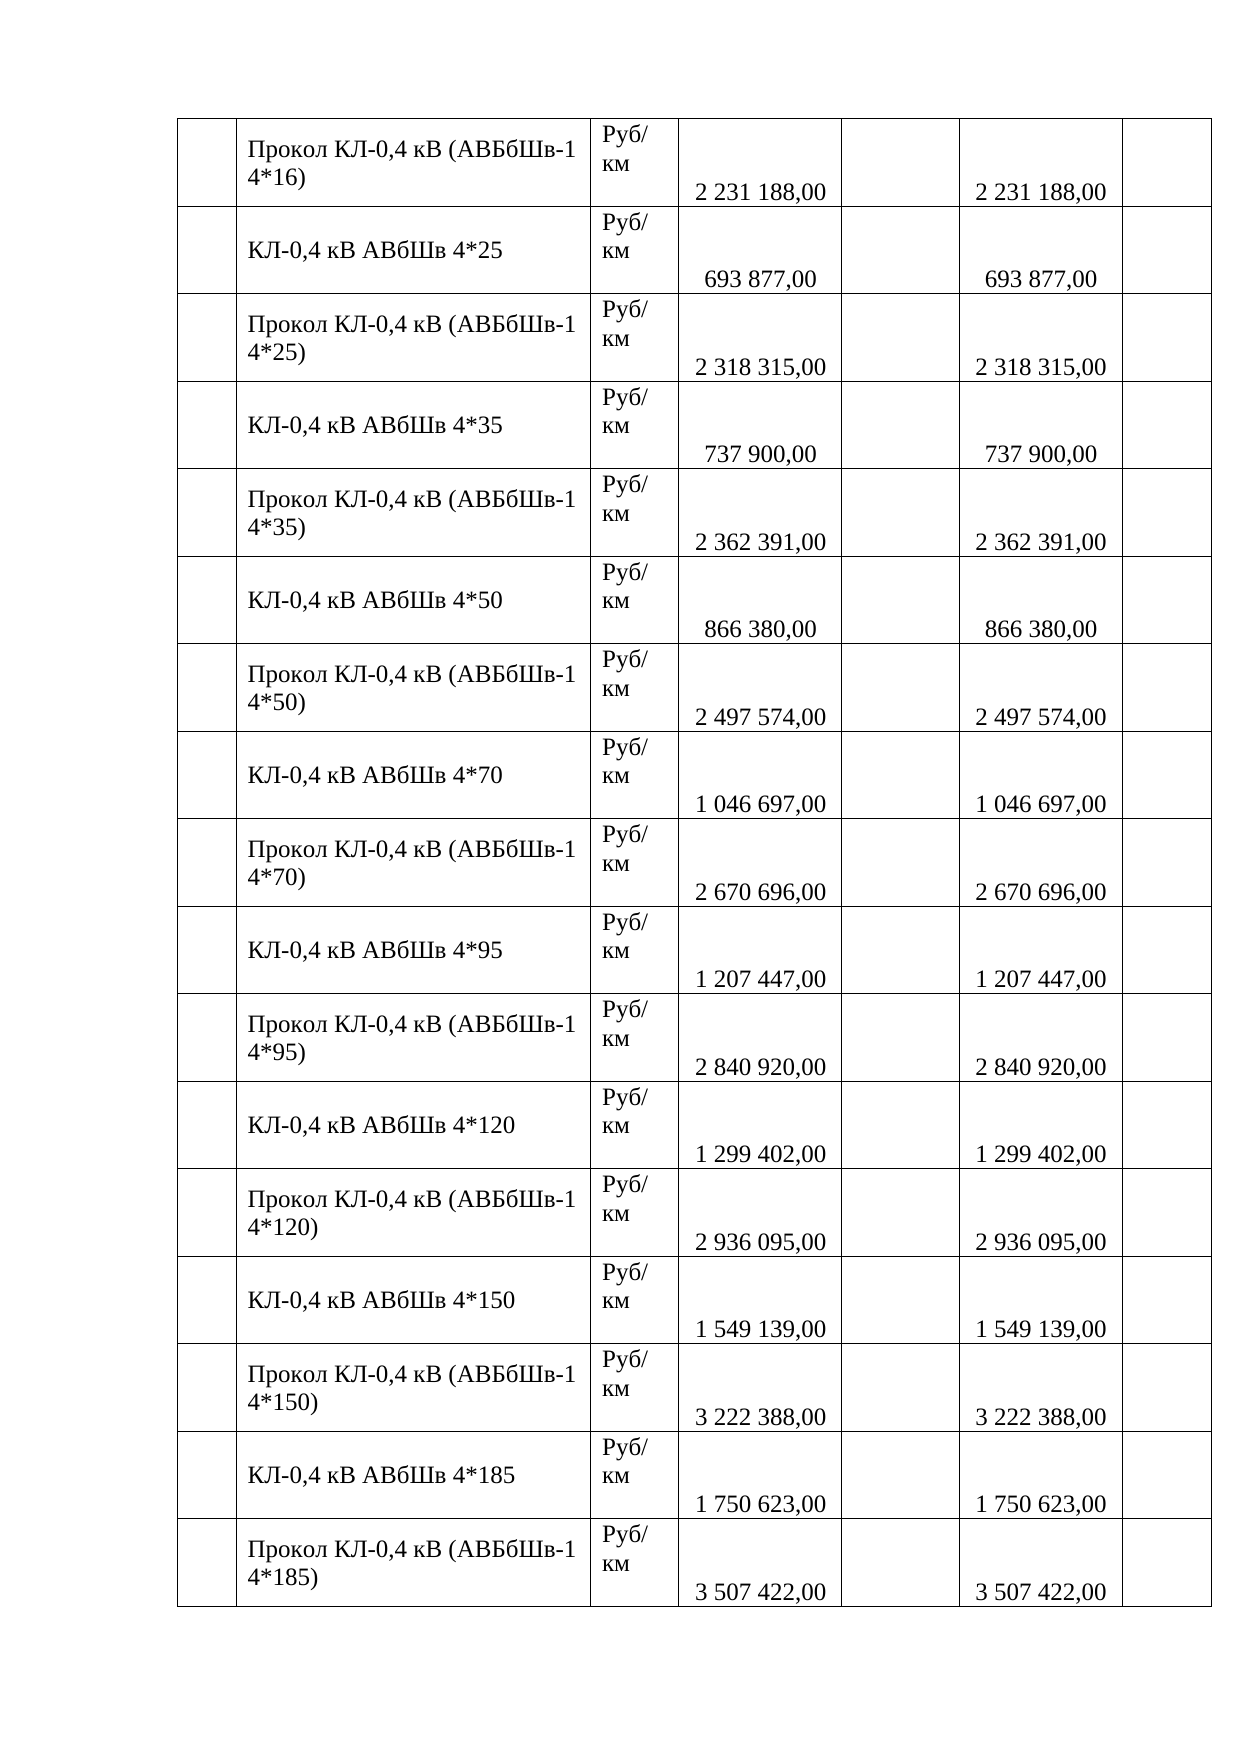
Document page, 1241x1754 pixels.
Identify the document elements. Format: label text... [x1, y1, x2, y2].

table_cell Прокол КЛ-0,4 кВ (АВБбШв-1 4*150) [237, 1344, 590, 1431]
table_cell [1123, 1432, 1211, 1518]
table_cell Руб/ км [591, 994, 678, 1081]
table_cell [1123, 644, 1211, 731]
table_cell 737 900,00 [679, 382, 841, 468]
table_cell [1123, 119, 1211, 206]
table_cell [178, 469, 236, 556]
table_cell [1123, 557, 1211, 643]
table_cell Руб/ км [591, 1169, 678, 1256]
table_cell 866 380,00 [679, 557, 841, 643]
table_cell [178, 1344, 236, 1431]
table_cell Руб/ км [591, 819, 678, 906]
table_cell КЛ-0,4 кВ АВбШв 4*95 [237, 907, 590, 993]
table_cell 1 046 697,00 [679, 732, 841, 818]
table_cell Руб/ км [591, 119, 678, 206]
table_cell 2 362 391,00 [960, 469, 1122, 556]
table_cell [178, 1519, 236, 1606]
table_cell [842, 1519, 959, 1606]
table_cell Прокол КЛ-0,4 кВ (АВБбШв-1 4*70) [237, 819, 590, 906]
table_cell [842, 644, 959, 731]
table_cell [1123, 1257, 1211, 1343]
table_cell 2 497 574,00 [960, 644, 1122, 731]
table_cell 693 877,00 [679, 207, 841, 293]
table_cell [1123, 207, 1211, 293]
table_cell 3 222 388,00 [960, 1344, 1122, 1431]
table_cell [1123, 994, 1211, 1081]
table_cell [178, 644, 236, 731]
table_cell [178, 1169, 236, 1256]
table_cell КЛ-0,4 кВ АВбШв 4*50 [237, 557, 590, 643]
table_cell 1 549 139,00 [679, 1257, 841, 1343]
table_cell Прокол КЛ-0,4 кВ (АВБбШв-1 4*35) [237, 469, 590, 556]
table_cell 3 507 422,00 [960, 1519, 1122, 1606]
table_cell [178, 1432, 236, 1518]
table_cell [842, 119, 959, 206]
table_cell КЛ-0,4 кВ АВбШв 4*25 [237, 207, 590, 293]
table_cell Руб/ км [591, 469, 678, 556]
table_cell 1 549 139,00 [960, 1257, 1122, 1343]
table_cell КЛ-0,4 кВ АВбШв 4*150 [237, 1257, 590, 1343]
table_cell [842, 557, 959, 643]
table_cell Руб/ км [591, 294, 678, 381]
table_cell [178, 207, 236, 293]
table_cell 3 507 422,00 [679, 1519, 841, 1606]
table_cell [1123, 294, 1211, 381]
table_cell [178, 994, 236, 1081]
table_cell Прокол КЛ-0,4 кВ (АВБбШв-1 4*185) [237, 1519, 590, 1606]
table_cell [842, 819, 959, 906]
table_cell [842, 382, 959, 468]
table_cell 866 380,00 [960, 557, 1122, 643]
table_cell 2 670 696,00 [679, 819, 841, 906]
table_cell [178, 907, 236, 993]
table_cell [1123, 469, 1211, 556]
table_cell Руб/ км [591, 1519, 678, 1606]
table_cell [178, 819, 236, 906]
table_cell КЛ-0,4 кВ АВбШв 4*120 [237, 1082, 590, 1168]
table_cell КЛ-0,4 кВ АВбШв 4*185 [237, 1432, 590, 1518]
table_cell [178, 119, 236, 206]
table_cell 2 840 920,00 [960, 994, 1122, 1081]
table_cell [1123, 1169, 1211, 1256]
table_cell Руб/ км [591, 644, 678, 731]
table_cell Руб/ км [591, 732, 678, 818]
table_cell [178, 1257, 236, 1343]
table_cell 1 046 697,00 [960, 732, 1122, 818]
table_cell 2 497 574,00 [679, 644, 841, 731]
table_cell [842, 207, 959, 293]
table_cell Руб/ км [591, 1344, 678, 1431]
table_cell 2 936 095,00 [960, 1169, 1122, 1256]
table_cell 2 936 095,00 [679, 1169, 841, 1256]
table_cell [842, 732, 959, 818]
table_cell 3 222 388,00 [679, 1344, 841, 1431]
table_cell 2 318 315,00 [679, 294, 841, 381]
table_cell Руб/ км [591, 1432, 678, 1518]
table_cell КЛ-0,4 кВ АВбШв 4*70 [237, 732, 590, 818]
table_cell КЛ-0,4 кВ АВбШв 4*35 [237, 382, 590, 468]
table_cell [1123, 819, 1211, 906]
table_cell 2 670 696,00 [960, 819, 1122, 906]
table_cell 1 750 623,00 [679, 1432, 841, 1518]
table_cell [178, 557, 236, 643]
table_cell Руб/ км [591, 557, 678, 643]
table_cell 737 900,00 [960, 382, 1122, 468]
table_cell [1123, 1344, 1211, 1431]
table_cell Руб/ км [591, 907, 678, 993]
table_cell [178, 294, 236, 381]
table_cell [178, 732, 236, 818]
table_cell Прокол КЛ-0,4 кВ (АВБбШв-1 4*120) [237, 1169, 590, 1256]
table_cell [1123, 1082, 1211, 1168]
table_cell 1 207 447,00 [679, 907, 841, 993]
table_cell 2 231 188,00 [679, 119, 841, 206]
table_cell [842, 907, 959, 993]
table_cell [178, 382, 236, 468]
table_cell 2 318 315,00 [960, 294, 1122, 381]
table_cell [842, 1082, 959, 1168]
table_cell [842, 294, 959, 381]
table_cell 2 231 188,00 [960, 119, 1122, 206]
table_cell Руб/ км [591, 207, 678, 293]
table_cell 1 299 402,00 [679, 1082, 841, 1168]
table_cell 1 207 447,00 [960, 907, 1122, 993]
table_cell Прокол КЛ-0,4 кВ (АВБбШв-1 4*50) [237, 644, 590, 731]
table_cell Прокол КЛ-0,4 кВ (АВБбШв-1 4*25) [237, 294, 590, 381]
table_cell [1123, 382, 1211, 468]
table_cell [1123, 732, 1211, 818]
table_cell 1 750 623,00 [960, 1432, 1122, 1518]
table_cell 2 362 391,00 [679, 469, 841, 556]
table_cell [1123, 907, 1211, 993]
table_cell [178, 1082, 236, 1168]
table_cell 2 840 920,00 [679, 994, 841, 1081]
table_cell [842, 1169, 959, 1256]
table_cell [842, 994, 959, 1081]
table_cell Прокол КЛ-0,4 кВ (АВБбШв-1 4*16) [237, 119, 590, 206]
table_cell [1123, 1519, 1211, 1606]
table_cell Руб/ км [591, 382, 678, 468]
table_cell [842, 1432, 959, 1518]
table_cell [842, 469, 959, 556]
table_cell [842, 1257, 959, 1343]
table_cell Руб/ км [591, 1082, 678, 1168]
table_cell Руб/ км [591, 1257, 678, 1343]
table_cell 1 299 402,00 [960, 1082, 1122, 1168]
table_cell Прокол КЛ-0,4 кВ (АВБбШв-1 4*95) [237, 994, 590, 1081]
table_cell [842, 1344, 959, 1431]
table_cell 693 877,00 [960, 207, 1122, 293]
